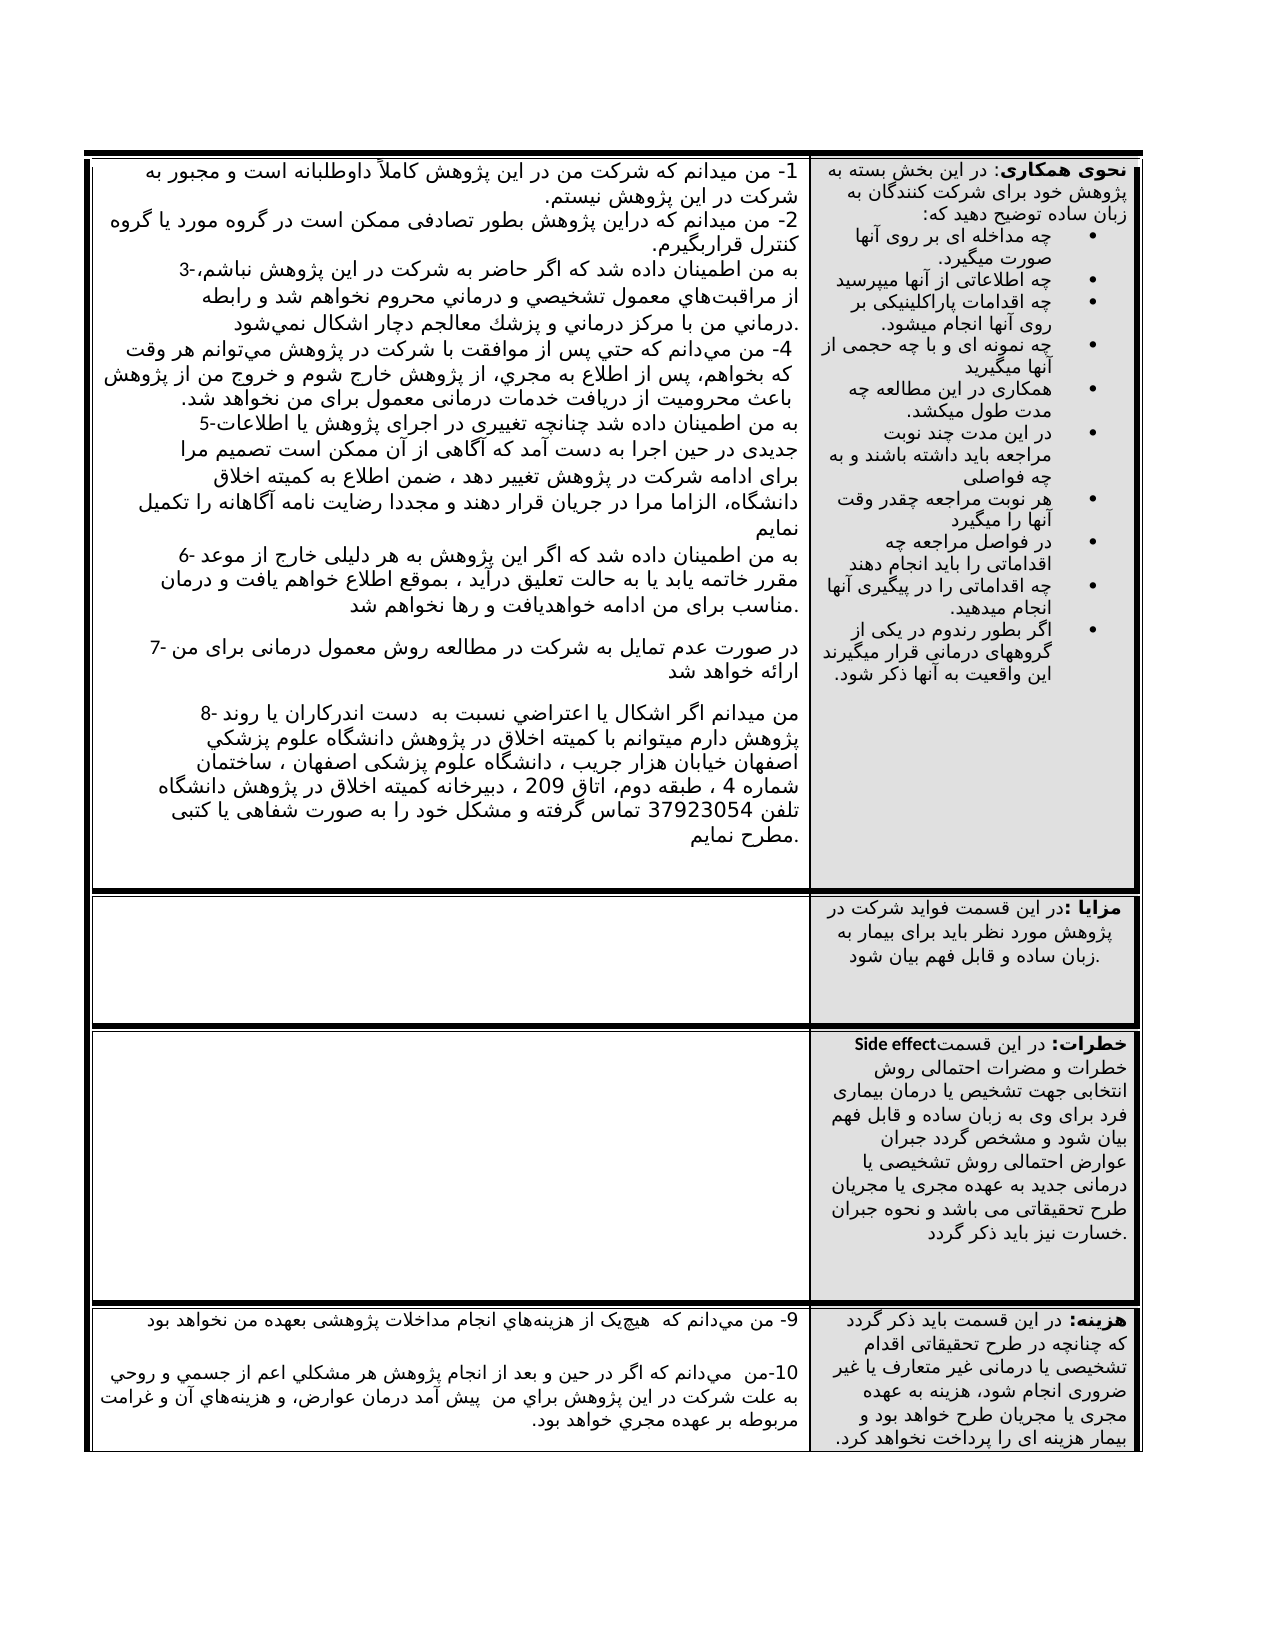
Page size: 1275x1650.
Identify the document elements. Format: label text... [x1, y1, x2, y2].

table_cell [93, 897, 809, 1023]
table_cell 1- من ميدانم که شرکت من در اين پژوهش کاملاً داوطلبانه است و مجبور به شرکت در اين پژوهش نيستم. 2- من میدانم که دراین پژوهش بطور تصادفی ممکن است در گروه مورد یا گروه کنترل قراربگیرم. 3-به من اطمينان داده شد که اگر حاضر به شركت در اين پژوهش نباشم، از مراقبت‌هاي معمول تشخيصي و درماني محروم نخواهم شد و رابطه درماني من با مركز درماني و پزشك معالجم دچار اشكال نمي‌شود. 4- من مي‌دانم كه حتي پس از موافقت با شركت در پژوهش مي‌توانم هر وقت كه بخواهم، پس از اطلاع به مجري، از پژوهش خارج شوم و خروج من از پژوهش باعث محرومیت از دریافت خدمات درمانی معمول برای من نخواهد شد. 5-به من اطمینان داده شد چنانچه تغییری در اجرای پژوهش یا اطلاعات جدیدی در حین اجرا به دست آمد که آگاهی از آن ممکن است تصمیم مرا برای ادامه شرکت در پژوهش تغییر دهد ، ضمن اطلاع به کمیته اخلاق دانشگاه، الزاما مرا در جریان قرار دهند و مجددا رضایت نامه آگاهانه را تکمیل نمایم 6- به من اطمینان داده شد که اگر این پژوهش به هر دلیلی خارج از موعد مقرر خاتمه یابد یا به حالت تعلیق درآید ، بموقع اطلاع خواهم یافت و درمان مناسب برای من ادامه خواهدیافت و رها نخواهم شد. 7- در صورت عدم تمایل به شرکت در مطالعه روش معمول درمانی برای من ارائه خواهد شد 8- من ميدانم اگر اشکال يا اعتراضي نسبت به دست اندركاران يا روند پژوهش دارم ميتوانم با كميته اخلاق در پژوهش دانشگاه علوم پزشكي اصفهان خیابان هزار جریب ، دانشگاه علوم پزشکی اصفهان ، ساختمان شماره 4 ، طبقه دوم، اتاق 209 ، دبیرخانه کمیته اخلاق در پژوهش دانشگاه تلفن 37923054 تماس گرفته و مشکل خود را به صورت شفاهی یا کتبی مطرح نمایم. [89, 156, 809, 888]
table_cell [811, 1309, 1134, 1451]
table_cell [93, 1309, 809, 1451]
table_cell [93, 1032, 809, 1300]
table_cell Side effectخطرات: در این قسمت خطرات و مضرات احتمالی روش انتخابی جهت تشخیص یا درمان بیماری فرد برای وی به زبان ساده و قابل فهم بیان شود و مشخص گردد جبران عوارض احتمالی روش تشخیصی یا درمانی جدید به عهده مجری یا مجریان طرح تحقیقاتی می باشد و نحوه جبران خسارت نیز باید ذکر گردد. [811, 1032, 1134, 1300]
table_cell نحوی همکاری: در این بخش بسته به پژوهش خود برای شرکت کنندگان به زبان ساده توضیح دهید که: چه مداخله ای بر روی آنها صورت میگیرد. چه اطلاعاتی از آنها میپرسید چه اقدامات پاراکلینیکی بر روی آنها انجام میشود. چه نمونه ای و با چه حجمی از آنها میگیرید همکاری در این مطالعه چه مدت طول میکشد. در این مدت چند نوبت مراجعه باید داشته باشند و به چه فواصلی هر نوبت مراجعه چقدر وقت آنها را میگیرد در فواصل مراجعه چه اقداماتی را باید انجام دهند چه اقداماتی را در پیگیری آنها انجام میدهید. اگر بطور رندوم در یکی از گروههای درمانی قرار میگیرند این واقعیت به آنها ذکر شود. [811, 159, 1138, 888]
table_cell مزایا :در این قسمت فواید شرکت در پژوهش مورد نظر باید برای بیمار به زبان ساده و قابل فهم بیان شود. [811, 897, 1134, 1023]
